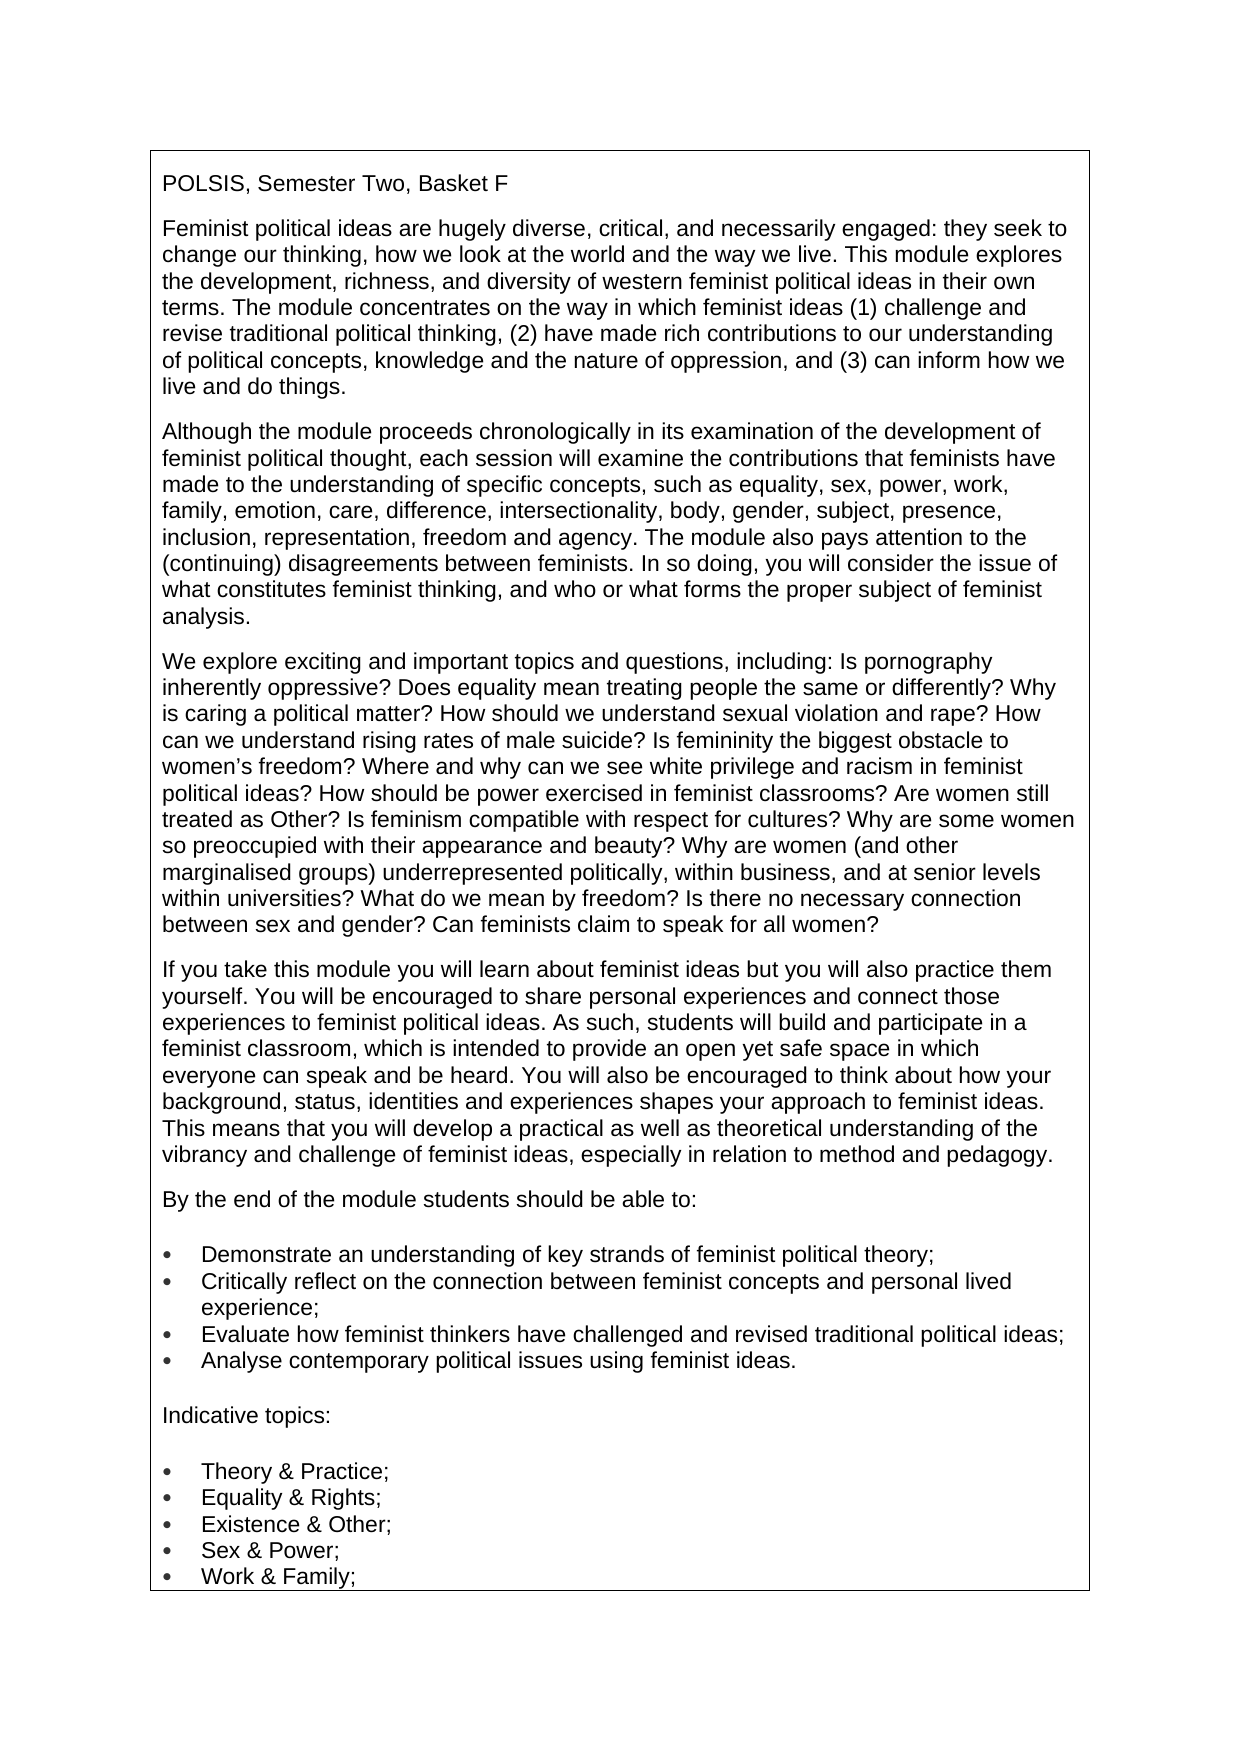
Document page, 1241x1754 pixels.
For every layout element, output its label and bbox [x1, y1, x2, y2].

table_cell [151, 151, 1089, 1590]
